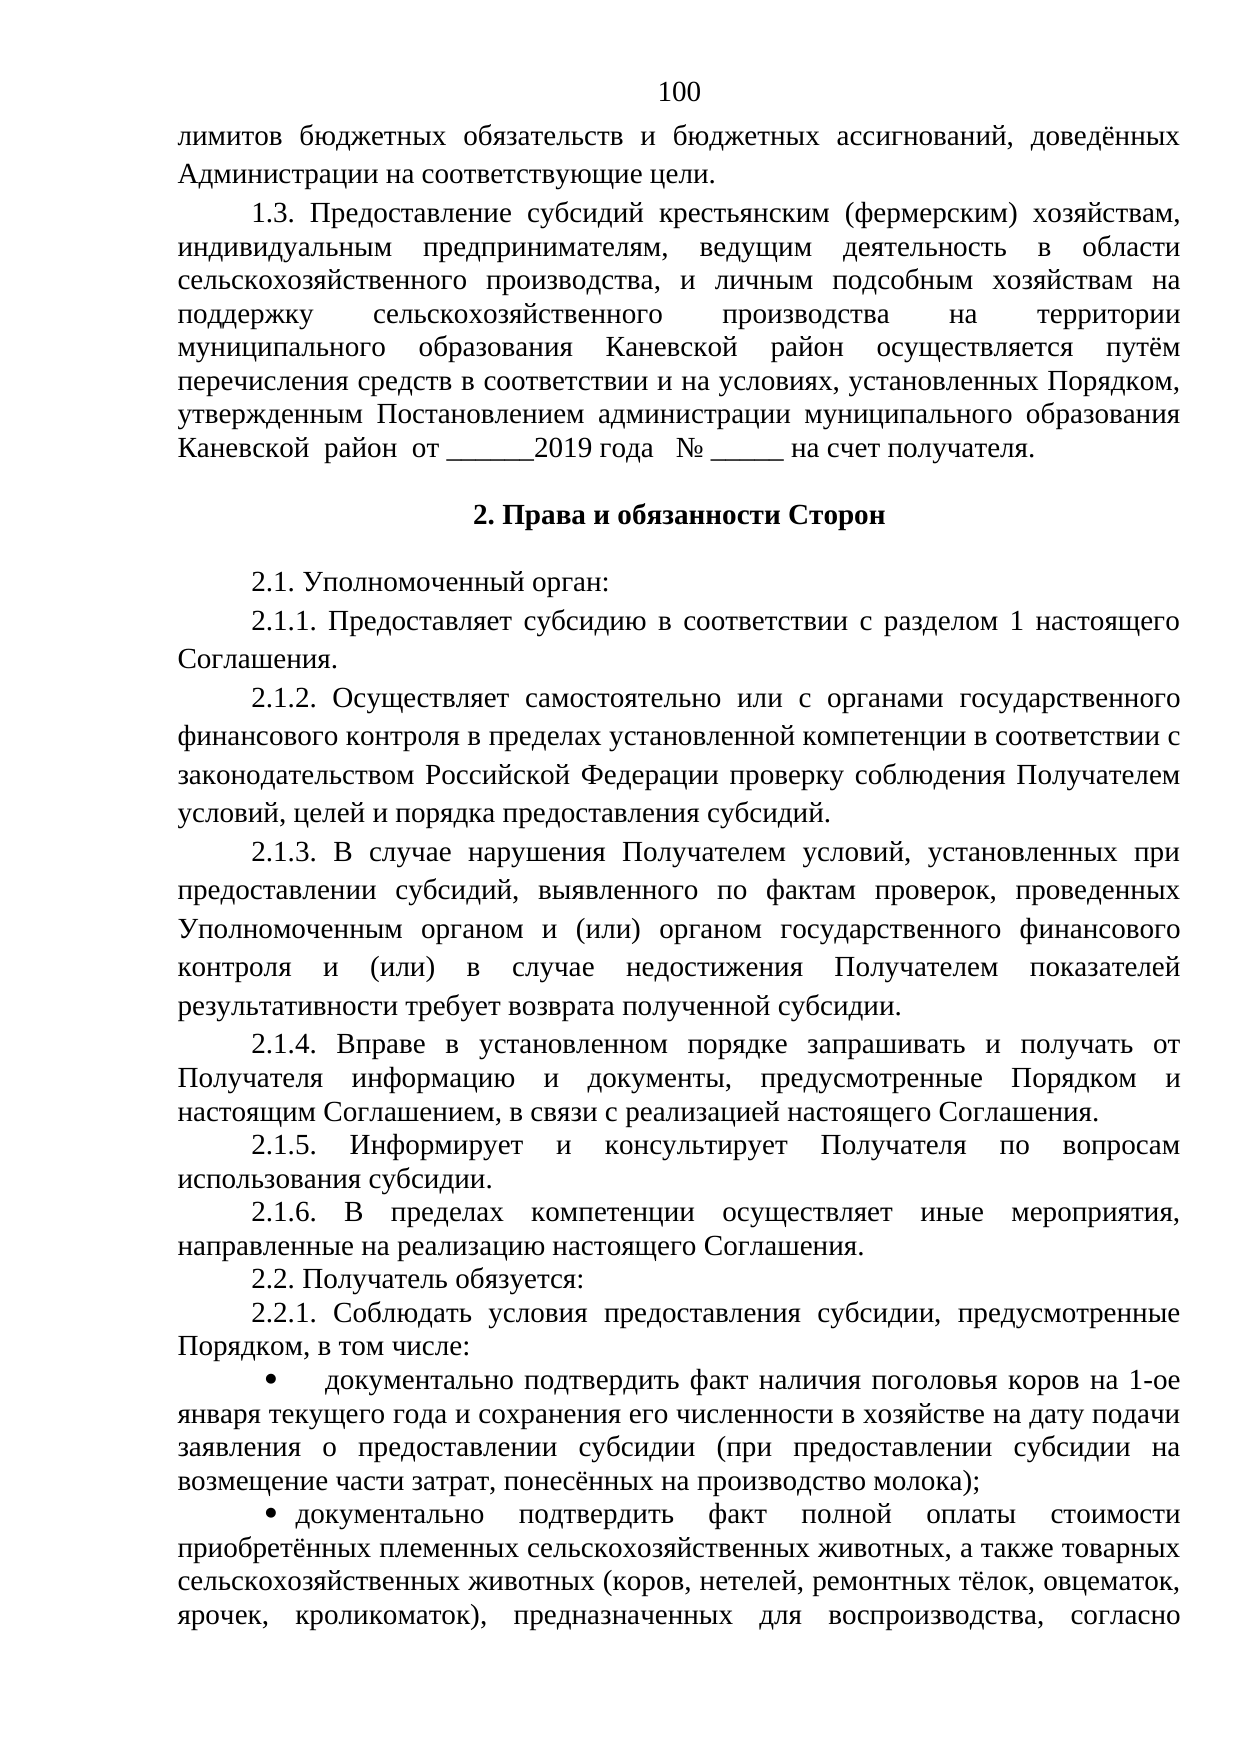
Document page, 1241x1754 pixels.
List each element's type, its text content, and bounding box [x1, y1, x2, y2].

text 2.1.6. В пределах компетенции осуществляет иные мероприятия, направленные на реализацию настоящего Соглашения. [177, 1194, 1181, 1261]
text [177, 118, 1181, 190]
text 1.3. Предоставление субсидий крестьянским (фермерским) хозяйствам, индивидуальным предпринимателям, ведущим деятельность в области сельскохозяйственного производства, и личным подсобным хозяйствам на поддержку сельскохозяйственного производства на территории муниципального образования Каневской район осуществляется путём перечисления средств в соответствии и на условиях, установленных Порядком, утвержденным Постановлением администрации муниципального образования Каневской район от ______2019 года № _____ на счет получателя. [177, 195, 1181, 463]
text 2.1.3. В случае нарушения Получателем условий, установленных при предоставлении субсидий, выявленного по фактам проверок, проведенных Уполномоченным органом и (или) органом государственного финансового контроля и (или) в случае недостижения Получателем показателей результативности требует возврата полученной субсидии. [177, 834, 1181, 1022]
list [177, 1496, 1181, 1631]
list документально подтвердить факт наличия поголовья коров на 1-ое января текущего года и сохранения его численности в хозяйстве на дату подачи заявления о предоставлении субсидии (при предоставлении субсидии на возмещение части затрат, понесённых на производство молока); [177, 1362, 1181, 1496]
text 2. Права и обязанности Сторон [177, 497, 1181, 531]
text 2.2.1. Соблюдать условия предоставления субсидии, предусмотренные Порядком, в том числе: [177, 1295, 1181, 1362]
text 2.1.5. Информирует и консультирует Получателя по вопросам использования субсидии. [177, 1127, 1181, 1194]
text 2.1.1. Предоставляет субсидию в соответствии с разделом 1 настоящего Соглашения. [177, 603, 1181, 675]
text 2.2. Получатель обязуется: [177, 1261, 1181, 1295]
text 2.1. Уполномоченный орган: [177, 564, 1181, 598]
text 2.1.4. Вправе в установленном порядке запрашивать и получать от Получателя информацию и документы, предусмотренные Порядком и настоящим Соглашением, в связи с реализацией настоящего Соглашения. [177, 1027, 1181, 1127]
text 2.1.2. Осуществляет самостоятельно или с органами государственного финансового контроля в пределах установленной компетенции в соответствии с законодательством Российской Федерации проверку соблюдения Получателем условий, целей и порядка предоставления субсидий. [177, 680, 1181, 829]
